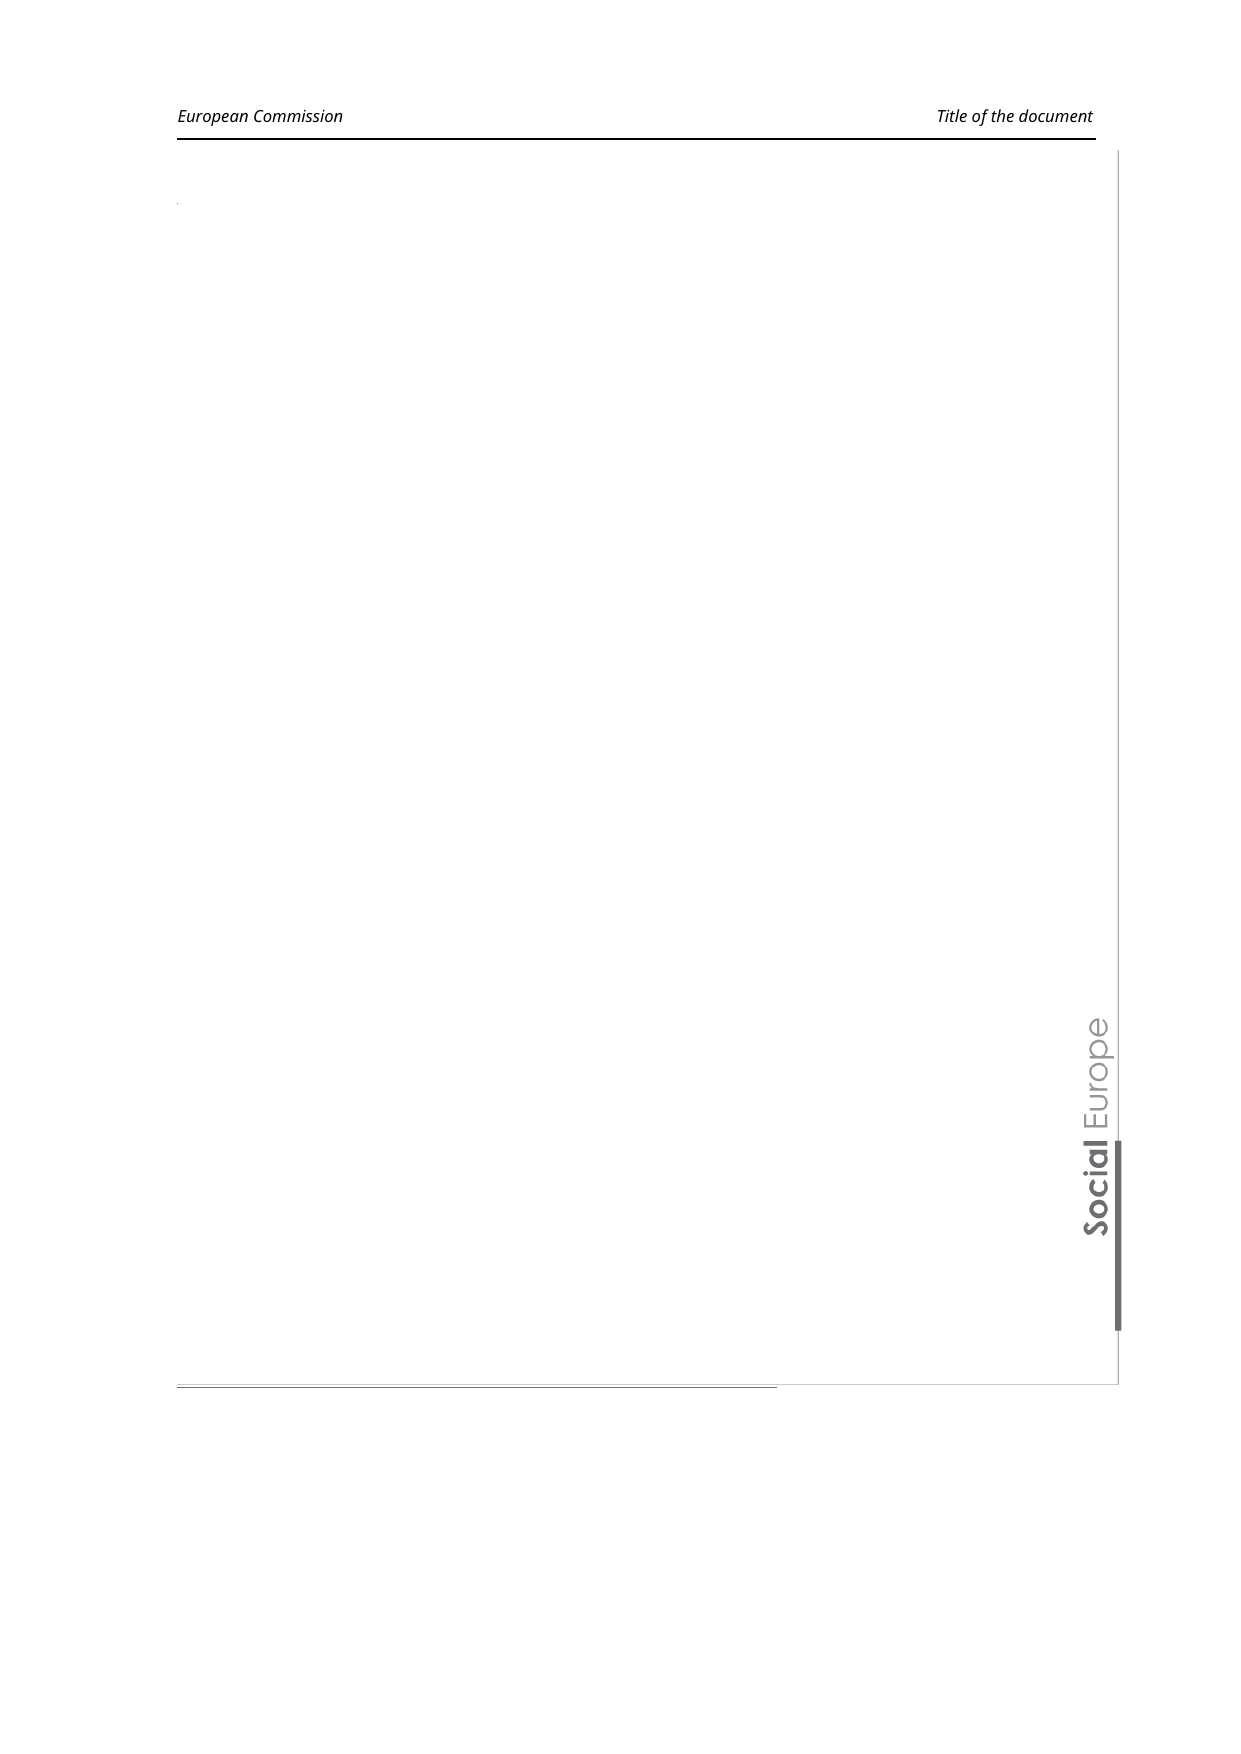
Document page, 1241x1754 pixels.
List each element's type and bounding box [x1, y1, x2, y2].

picture [177, 150, 1122, 1385]
